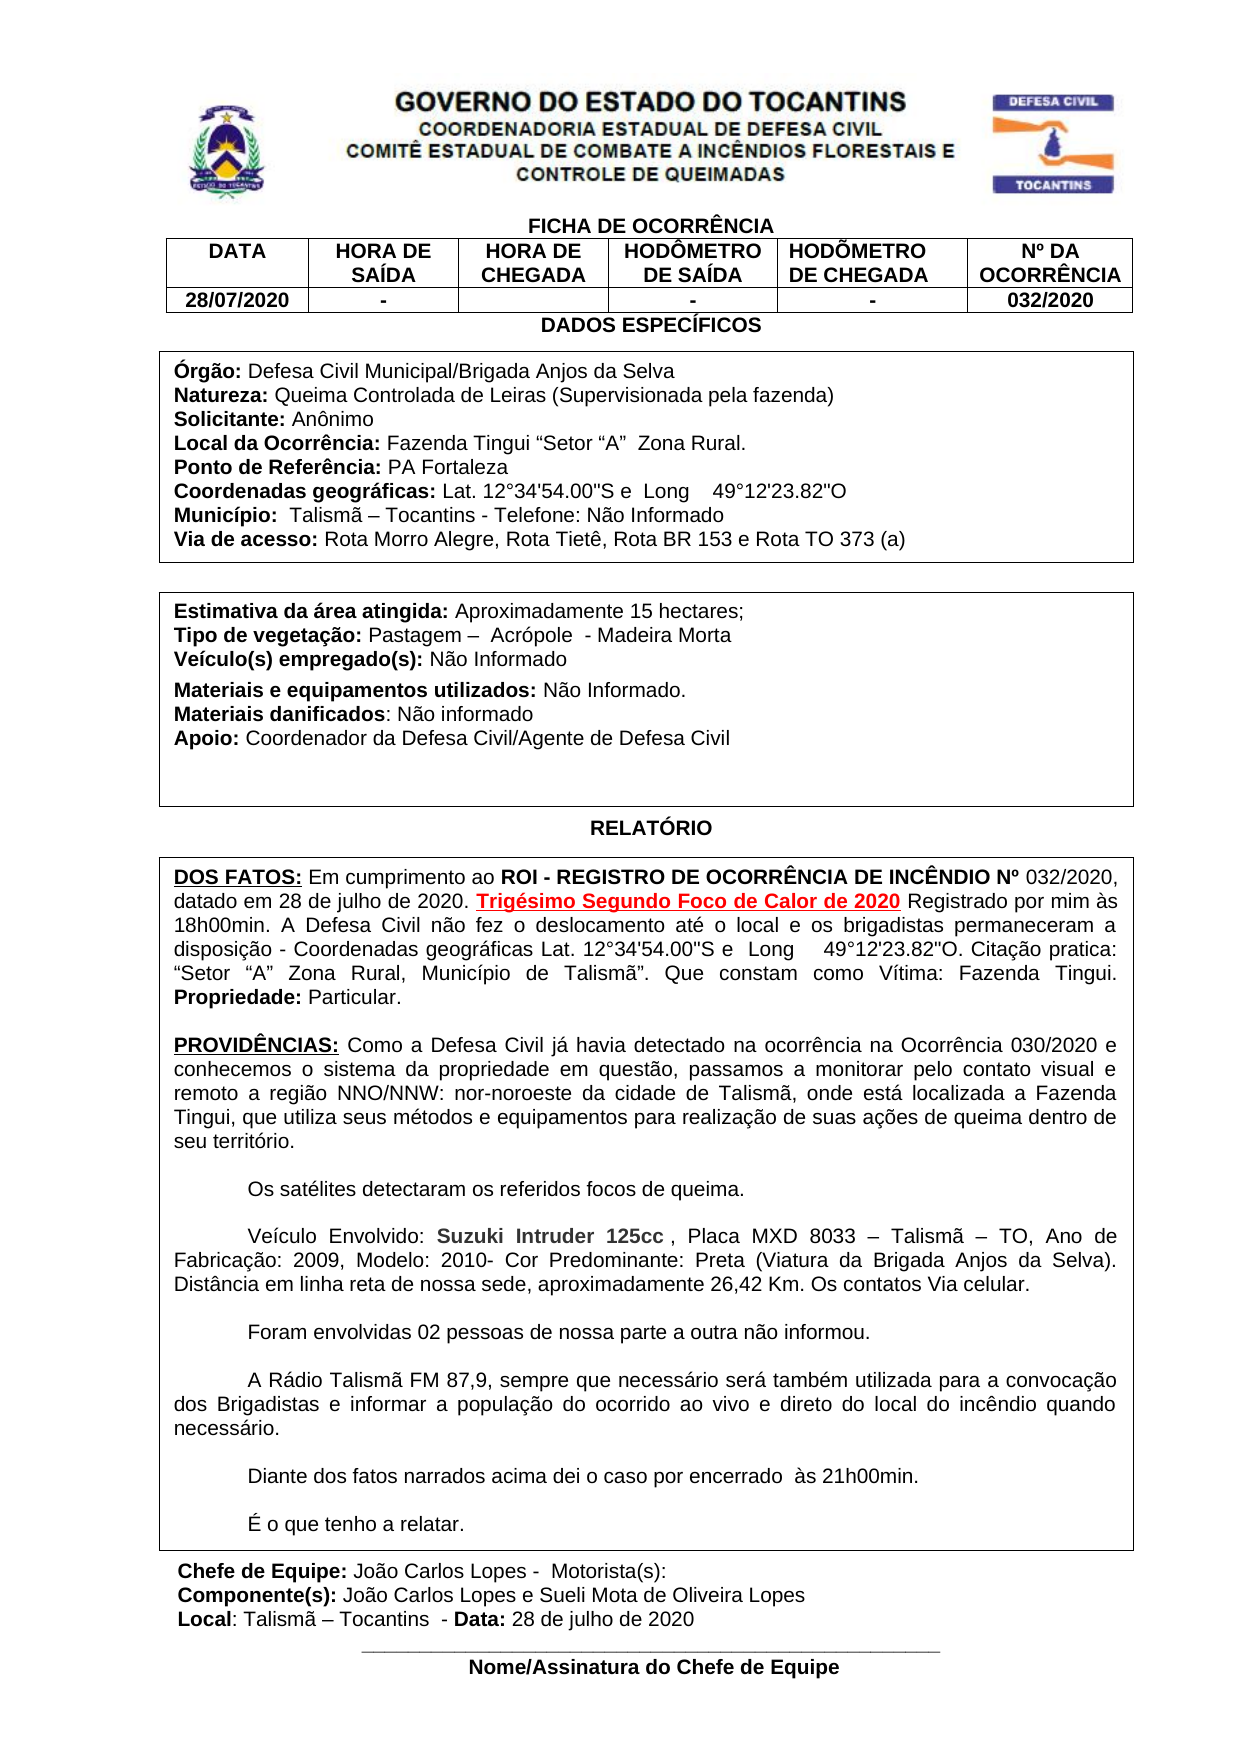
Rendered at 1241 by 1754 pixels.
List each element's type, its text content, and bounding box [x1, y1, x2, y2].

text Componente(s): João Carlos Lopes e Sueli Mota de Oliveira Lopes [177, 1583, 1125, 1607]
table_header Nº DA OCORRÊNCIA [968, 239, 1132, 287]
table_cell 28/07/2020 [167, 288, 308, 312]
table_header DATA [167, 239, 308, 287]
table_cell - [309, 288, 458, 312]
table_cell - [609, 288, 777, 312]
table_cell 032/2020 [968, 288, 1132, 312]
text Chefe de Equipe: João Carlos Lopes - Motorista(s): [177, 1559, 1125, 1583]
table_cell - [778, 288, 967, 312]
table_header HODÔMETRO DE SAÍDA [609, 239, 777, 287]
picture [177, 73, 1125, 214]
text Local: Talismã – Tocantins - Data: 28 de julho de 2020 [177, 1607, 1125, 1631]
text Nome/Assinatura do Chefe de Equipe [177, 1654, 1125, 1678]
text DADOS ESPECÍFICOS [177, 313, 1125, 337]
text RELATÓRIO [177, 816, 1125, 840]
text __________________________________________________ [177, 1631, 1125, 1654]
text FICHA DE OCORRÊNCIA [177, 214, 1125, 238]
table_header HODÕMETRO DE CHEGADA [778, 239, 967, 287]
table_header HORA DE CHEGADA [459, 239, 608, 287]
table_cell [459, 288, 608, 312]
table_header HORA DE SAÍDA [309, 239, 458, 287]
